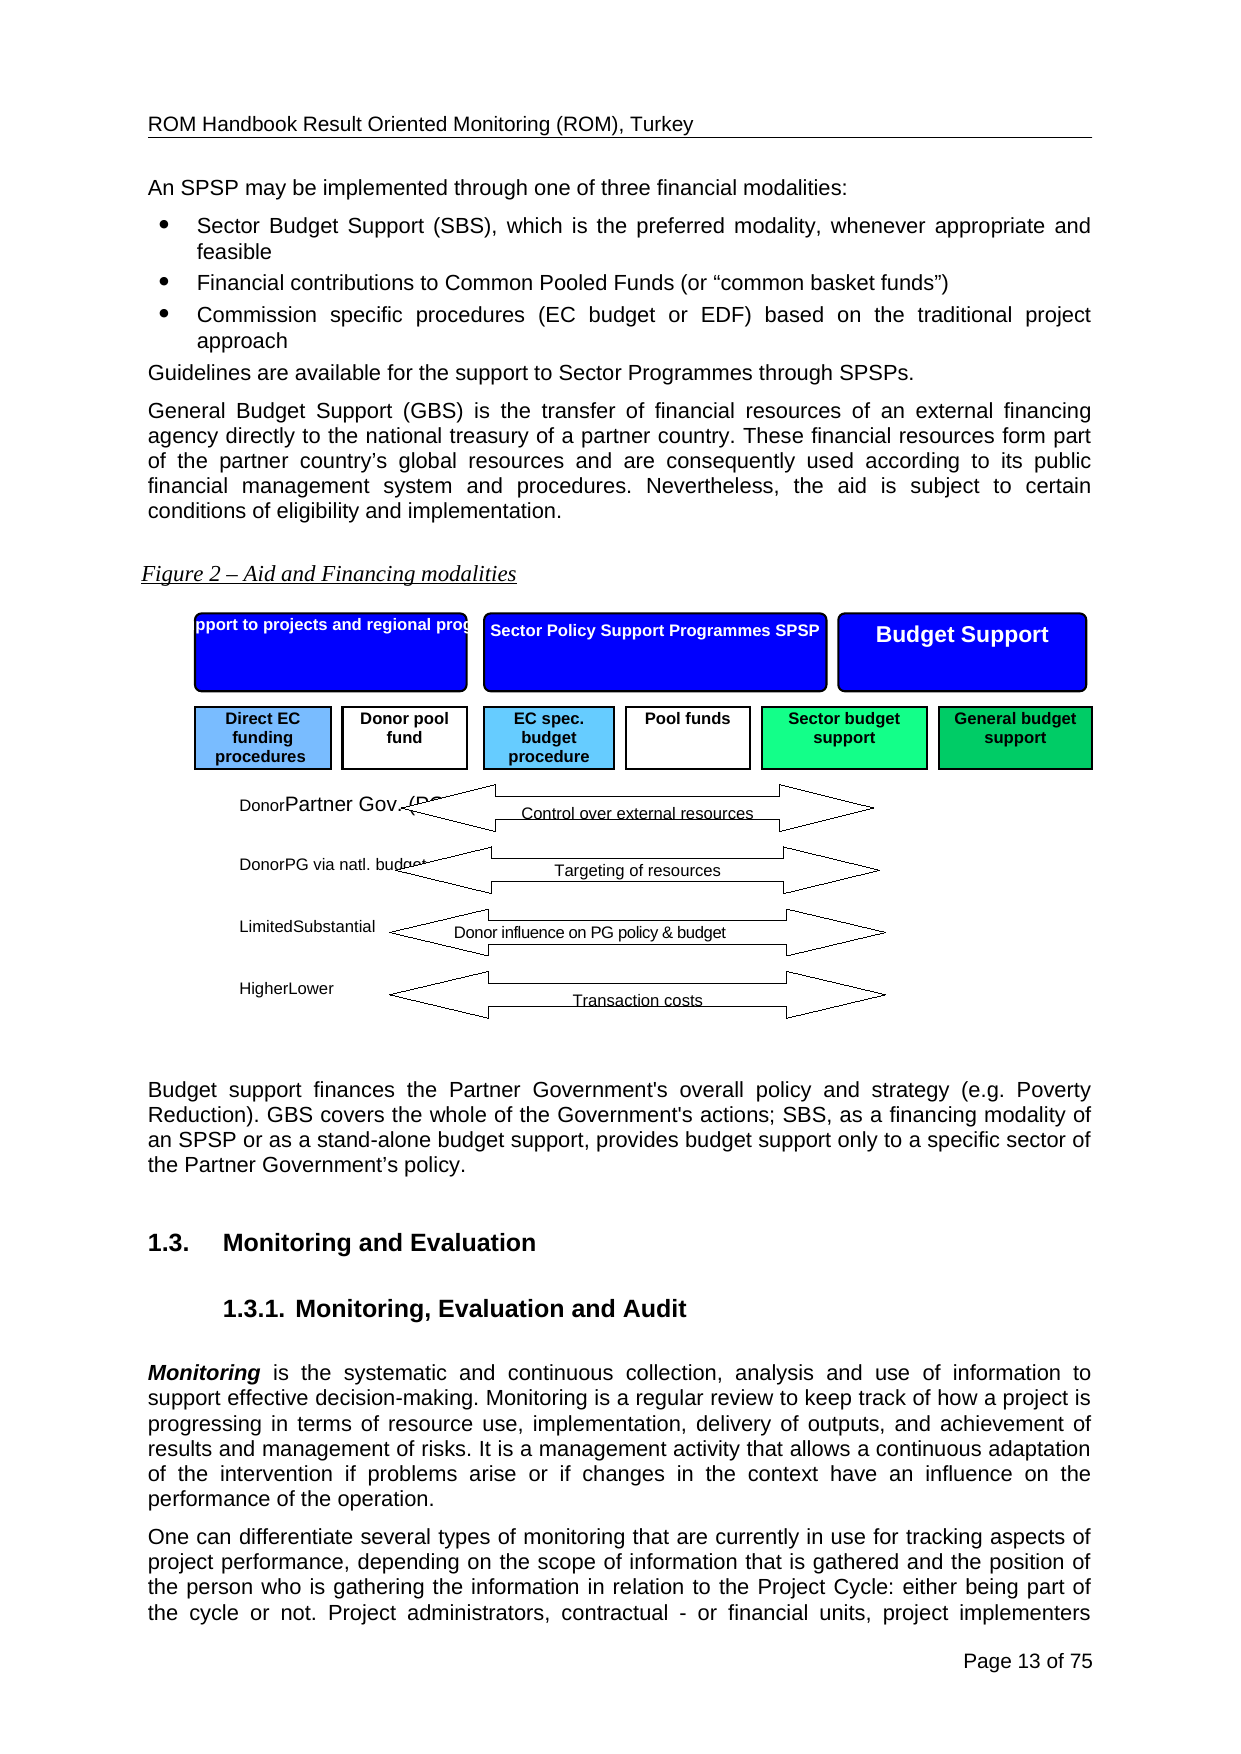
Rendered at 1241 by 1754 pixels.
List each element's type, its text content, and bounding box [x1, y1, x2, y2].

list Sector Budget Support (SBS), which is the preferred modality, whenever appropriate and feasible [159, 213, 1092, 264]
text An SPSP may be implemented through one of three financial modalities: [148, 175, 1092, 200]
text Budget support finances the Partner Government's overall policy and strategy (e.g. Poverty Reduction). GBS covers the whole of the Government's actions; SBS, as a financing modality of an SPSP or as a stand-alone budget support, provides budget support only to a specific sector of the Partner Government’s policy. [148, 1077, 1092, 1177]
text Guidelines are available for the support to Sector Programmes through SPSPs. [148, 360, 1092, 385]
text General Budget Support (GBS) is the transfer of financial resources of an external financing agency directly to the national treasury of a partner country. These financial resources form part of the partner country’s global resources and are consequently used according to its public financial management system and procedures. Nevertheless, the aid is subject to certain conditions of eligibility and implementation. [148, 397, 1092, 523]
picture [344, 708, 466, 768]
list Financial contributions to Common Pooled Funds (or “common basket funds”) [159, 270, 1092, 296]
subtitle Monitoring and Evaluation [148, 1228, 1092, 1256]
subtitle Monitoring, Evaluation and Audit [223, 1294, 1092, 1323]
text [148, 1524, 1092, 1625]
text Monitoring is the systematic and continuous collection, analysis and use of information to support effective decision-making. Monitoring is a regular review to keep track of how a project is progressing in terms of resource use, implementation, delivery of outputs, and achievement of results and management of risks. It is a management activity that allows a continuous adaptation of the intervention if problems arise or if changes in the context have an influence on the performance of the operation. [148, 1360, 1092, 1511]
list Commission specific procedures (EC budget or EDF) based on the traditional project approach [159, 302, 1092, 353]
picture [627, 708, 749, 768]
